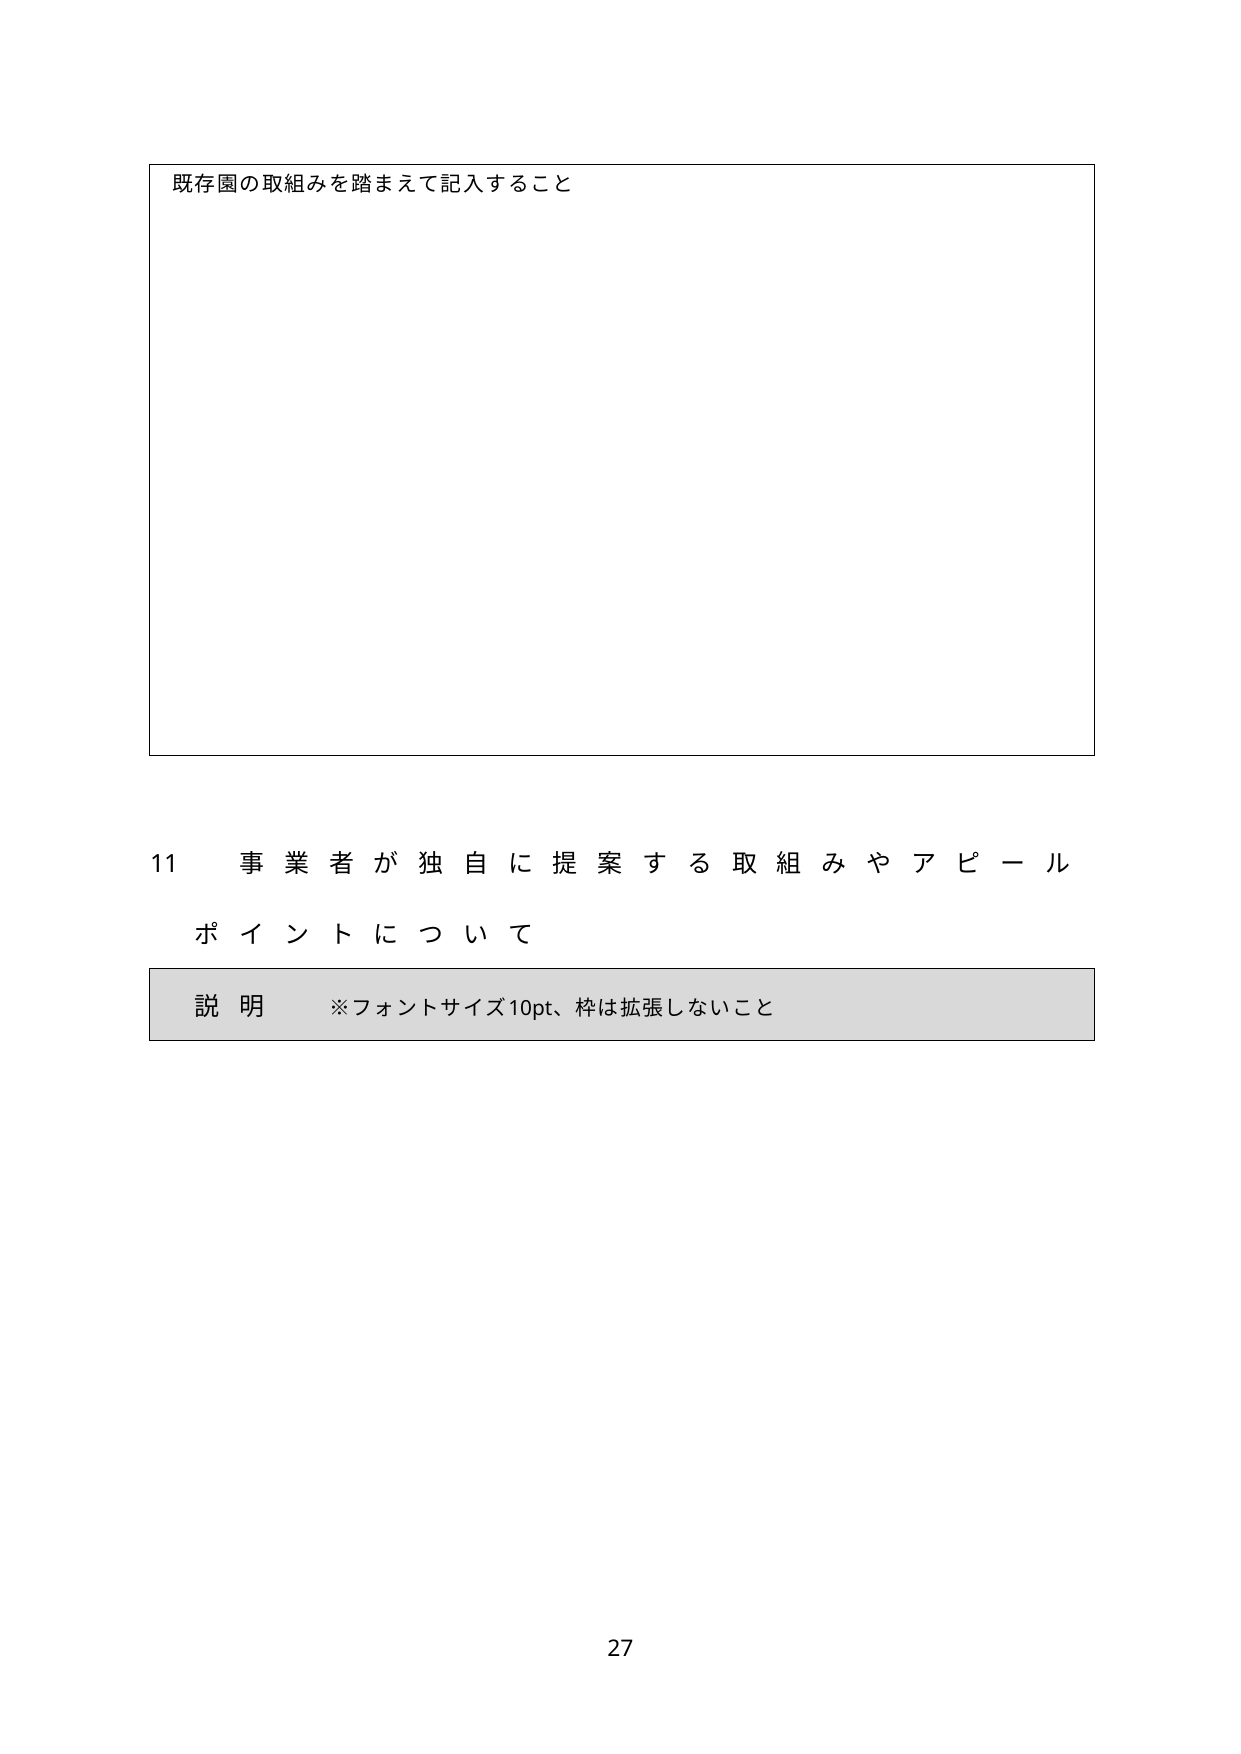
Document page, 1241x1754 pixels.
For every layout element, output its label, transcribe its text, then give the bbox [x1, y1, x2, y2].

table_header 説明 ※フォントサイズ10pt、枠は拡張しないこと [150, 969, 1094, 1040]
table_cell 既存園の取組みを踏まえて記入すること [150, 165, 1094, 754]
text 11 事業者が独自に提案する取組みやアピールポイントについて [150, 826, 1090, 968]
